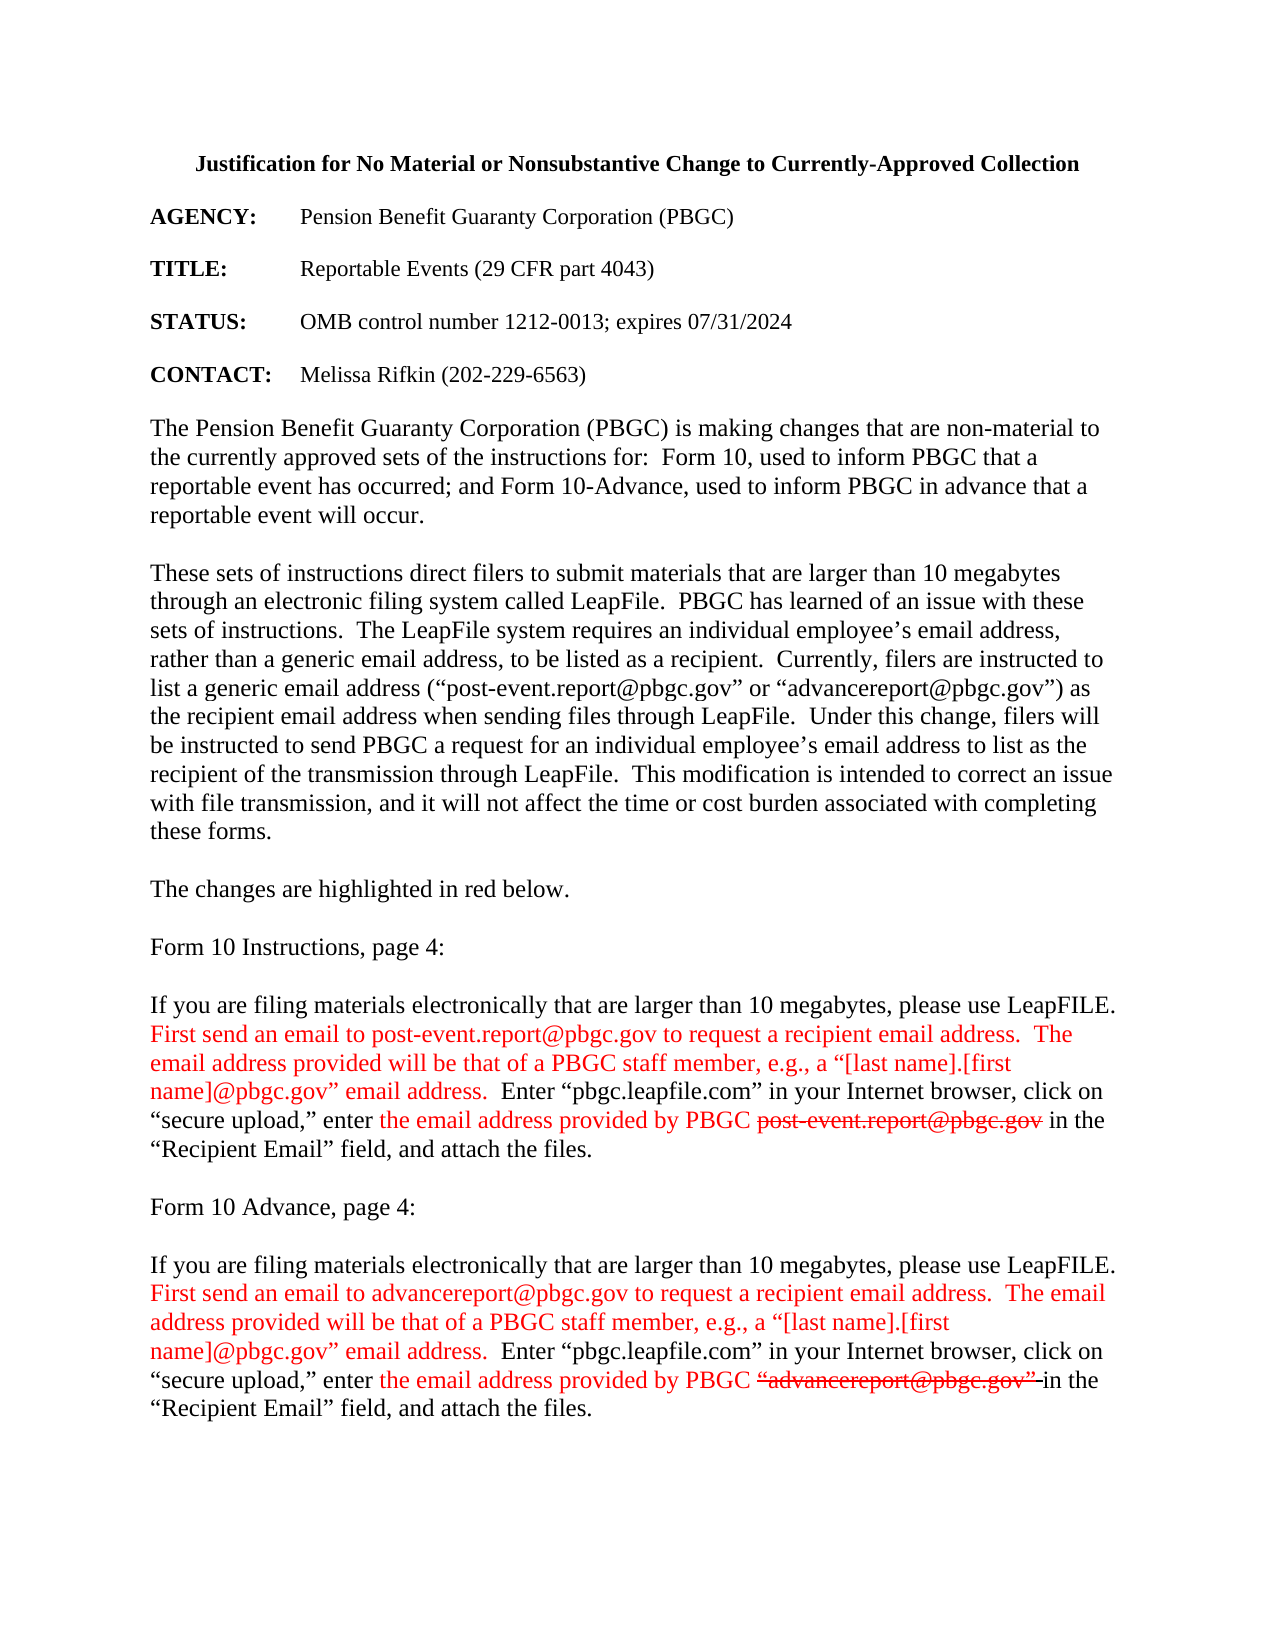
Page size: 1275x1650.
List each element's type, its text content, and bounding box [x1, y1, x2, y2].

text CONTACT: Melissa Rifkin (202-229-6563) [150, 361, 1125, 387]
text If you are filing materials electronically that are larger than 10 megabytes, please use LeapFILE. First send an email to advancereport@pbgc.gov to request a recipient email address. The email address provided will be that of a PBGC staff member, e.g., a “[last name].[first name]@pbgc.gov” email address. Enter “pbgc.leapfile.com” in your Internet browser, click on “secure upload,” enter the email address provided by PBGC “advancereport@pbgc.gov” in the “Recipient Email” field, and attach the files. [150, 1250, 1125, 1422]
text The Pension Benefit Guaranty Corporation (PBGC) is making changes that are non-material to the currently approved sets of the instructions for: Form 10, used to inform PBGC that a reportable event has occurred; and Form 10-Advance, used to inform PBGC in advance that a reportable event will occur. [150, 413, 1125, 528]
text STATUS: OMB control number 1212-0013; expires 07/31/2024 [150, 308, 1125, 334]
text Justification for No Material or Nonsubstantive Change to Currently-Approved Collection [150, 150, 1125, 176]
text Form 10 Instructions, page 4: [150, 932, 1125, 961]
text AGENCY: Pension Benefit Guaranty Corporation (PBGC) [150, 203, 1125, 229]
text If you are filing materials electronically that are larger than 10 megabytes, please use LeapFILE. First send an email to post-event.report@pbgc.gov to request a recipient email address. The email address provided will be that of a PBGC staff member, e.g., a “[last name].[first name]@pbgc.gov” email address. Enter “pbgc.leapfile.com” in your Internet browser, click on “secure upload,” enter the email address provided by PBGC post-event.report@pbgc.gov in the “Recipient Email” field, and attach the files. [150, 990, 1125, 1163]
text Form 10 Advance, page 4: [150, 1192, 1125, 1221]
text These sets of instructions direct filers to submit materials that are larger than 10 megabytes through an electronic filing system called LeapFile. PBGC has learned of an issue with these sets of instructions. The LeapFile system requires an individual employee’s email address, rather than a generic email address, to be listed as a recipient. Currently, filers are instructed to list a generic email address (“post-event.report@pbgc.gov” or “advancereport@pbgc.gov”) as the recipient email address when sending files through LeapFile. Under this change, filers will be instructed to send PBGC a request for an individual employee’s email address to list as the recipient of the transmission through LeapFile. This modification is intended to correct an issue with file transmission, and it will not affect the time or cost burden associated with completing these forms. [150, 558, 1125, 845]
text The changes are highlighted in red below. [150, 874, 1125, 903]
text TITLE: Reportable Events (29 CFR part 4043) [150, 255, 1125, 282]
